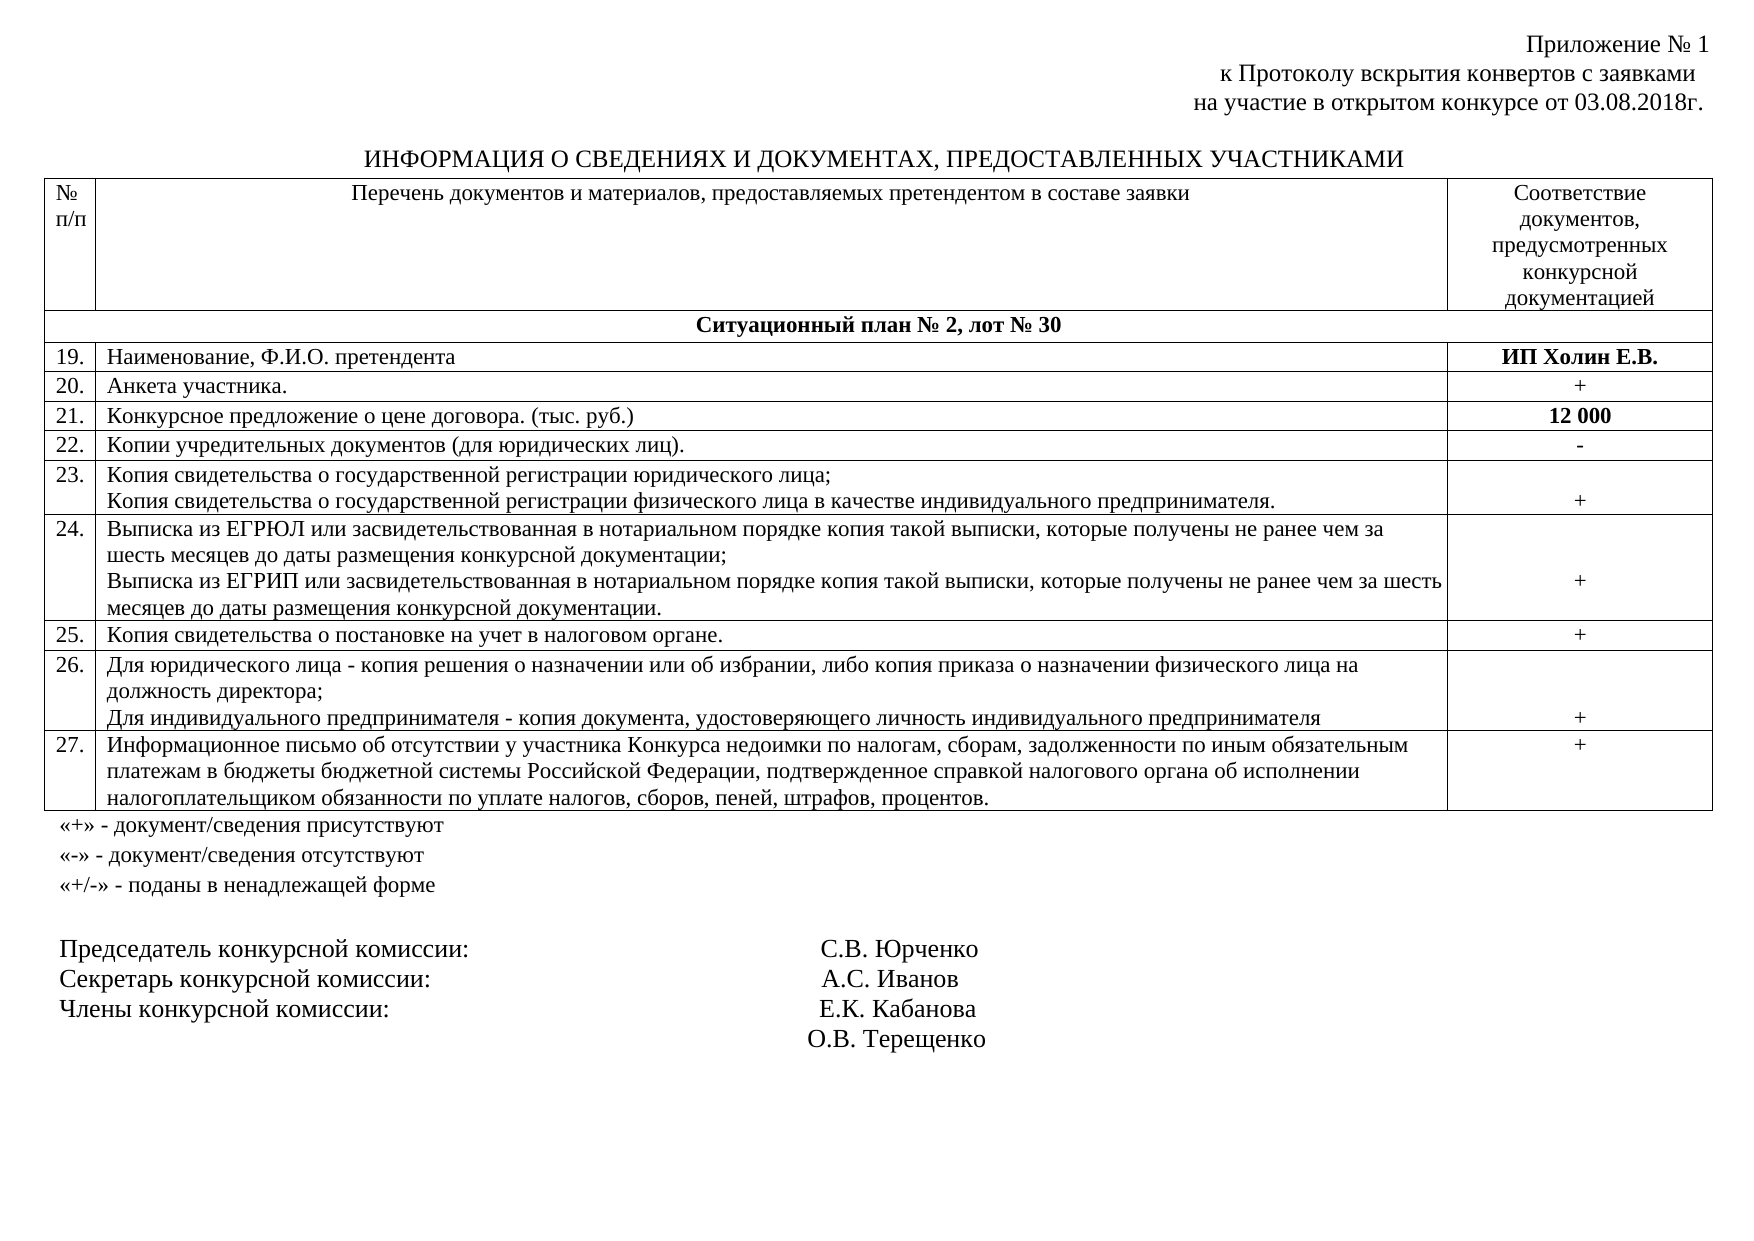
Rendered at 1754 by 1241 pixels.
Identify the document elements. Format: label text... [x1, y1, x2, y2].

table_cell + [1448, 515, 1712, 620]
table_cell [45, 461, 95, 514]
table_header № п/п [45, 179, 95, 310]
table_cell Для юридического лица - копия решения о назначении или об избрании, либо копия приказа о назначении физического лица на должность директора; Для индивидуального предпринимателя - копия документа, удостоверяющего личность индивидуального предпринимателя [96, 651, 1447, 730]
table_cell + [1448, 621, 1712, 650]
text Члены конкурсной комиссии: Е.К. Кабанова [59, 993, 1710, 1023]
table_cell [45, 621, 95, 650]
table_cell Анкета участника. [96, 372, 1447, 401]
table_cell Копии учредительных документов (для юридических лиц). [96, 431, 1447, 460]
text ИНФОРМАЦИЯ О СВЕДЕНИЯХ И ДОКУМЕНТАХ, ПРЕДОСТАВЛЕННЫХ УЧАСТНИКАМИ [59, 144, 1710, 173]
text «-» - документ/сведения отсутствуют [59, 841, 1710, 868]
table_cell Копия свидетельства о государственной регистрации юридического лица; Копия свидетельства о государственной регистрации физического лица в качестве индивидуального предпринимателя. [96, 461, 1447, 514]
table_cell 12 000 [1448, 402, 1712, 430]
table_cell Копия свидетельства о постановке на учет в налоговом органе. [96, 621, 1447, 650]
table_cell Наименование, Ф.И.О. претендента [96, 343, 1447, 371]
table_header Соответствие документов, предусмотренных конкурсной документацией [1448, 179, 1712, 310]
table_cell + [1448, 372, 1712, 401]
table_cell Ситуационный план № 2, лот № 30 [45, 311, 1712, 342]
table_cell + [1448, 651, 1712, 730]
table_cell Конкурсное предложение о цене договора. (тыс. руб.) [96, 402, 1447, 430]
text О.В. Терещенко [59, 1023, 1710, 1053]
table_cell [45, 372, 95, 401]
text Секретарь конкурсной комиссии: А.С. Иванов [59, 963, 1710, 993]
table_cell [45, 651, 95, 730]
text Председатель конкурсной комиссии: С.В. Юрченко [59, 933, 1710, 963]
text «+» - документ/сведения присутствуют [59, 811, 1710, 837]
table_cell + [1448, 461, 1712, 514]
table_cell + [1448, 731, 1712, 810]
text «+/-» - поданы в ненадлежащей форме [59, 871, 1710, 898]
table_cell - [1448, 431, 1712, 460]
text к Протоколу вскрытия конвертов с заявками [650, 58, 1710, 87]
table_cell [45, 431, 95, 460]
text на участие в открытом конкурсе от 03.08.2018г. [650, 87, 1710, 116]
table_cell [45, 731, 95, 810]
table_cell ИП Холин Е.В. [1448, 343, 1712, 371]
table_cell [45, 515, 95, 620]
table_cell [45, 402, 95, 430]
table_header Перечень документов и материалов, предоставляемых претендентом в составе заявки [96, 179, 1447, 310]
table_cell [45, 343, 95, 371]
text Приложение № 1 [650, 29, 1710, 58]
table_cell Информационное письмо об отсутствии у участника Конкурса недоимки по налогам, сборам, задолженности по иным обязательным платежам в бюджеты бюджетной системы Российской Федерации, подтвержденное справкой налогового органа об исполнении налогоплательщиком обязанности по уплате налогов, сборов, пеней, штрафов, процентов. [96, 731, 1447, 810]
table_cell Выписка из ЕГРЮЛ или засвидетельствованная в нотариальном порядке копия такой выписки, которые получены не ранее чем за шесть месяцев до даты размещения конкурсной документации; Выписка из ЕГРИП или засвидетельствованная в нотариальном порядке копия такой выписки, которые получены не ранее чем за шесть месяцев до даты размещения конкурсной документации. [96, 515, 1447, 620]
